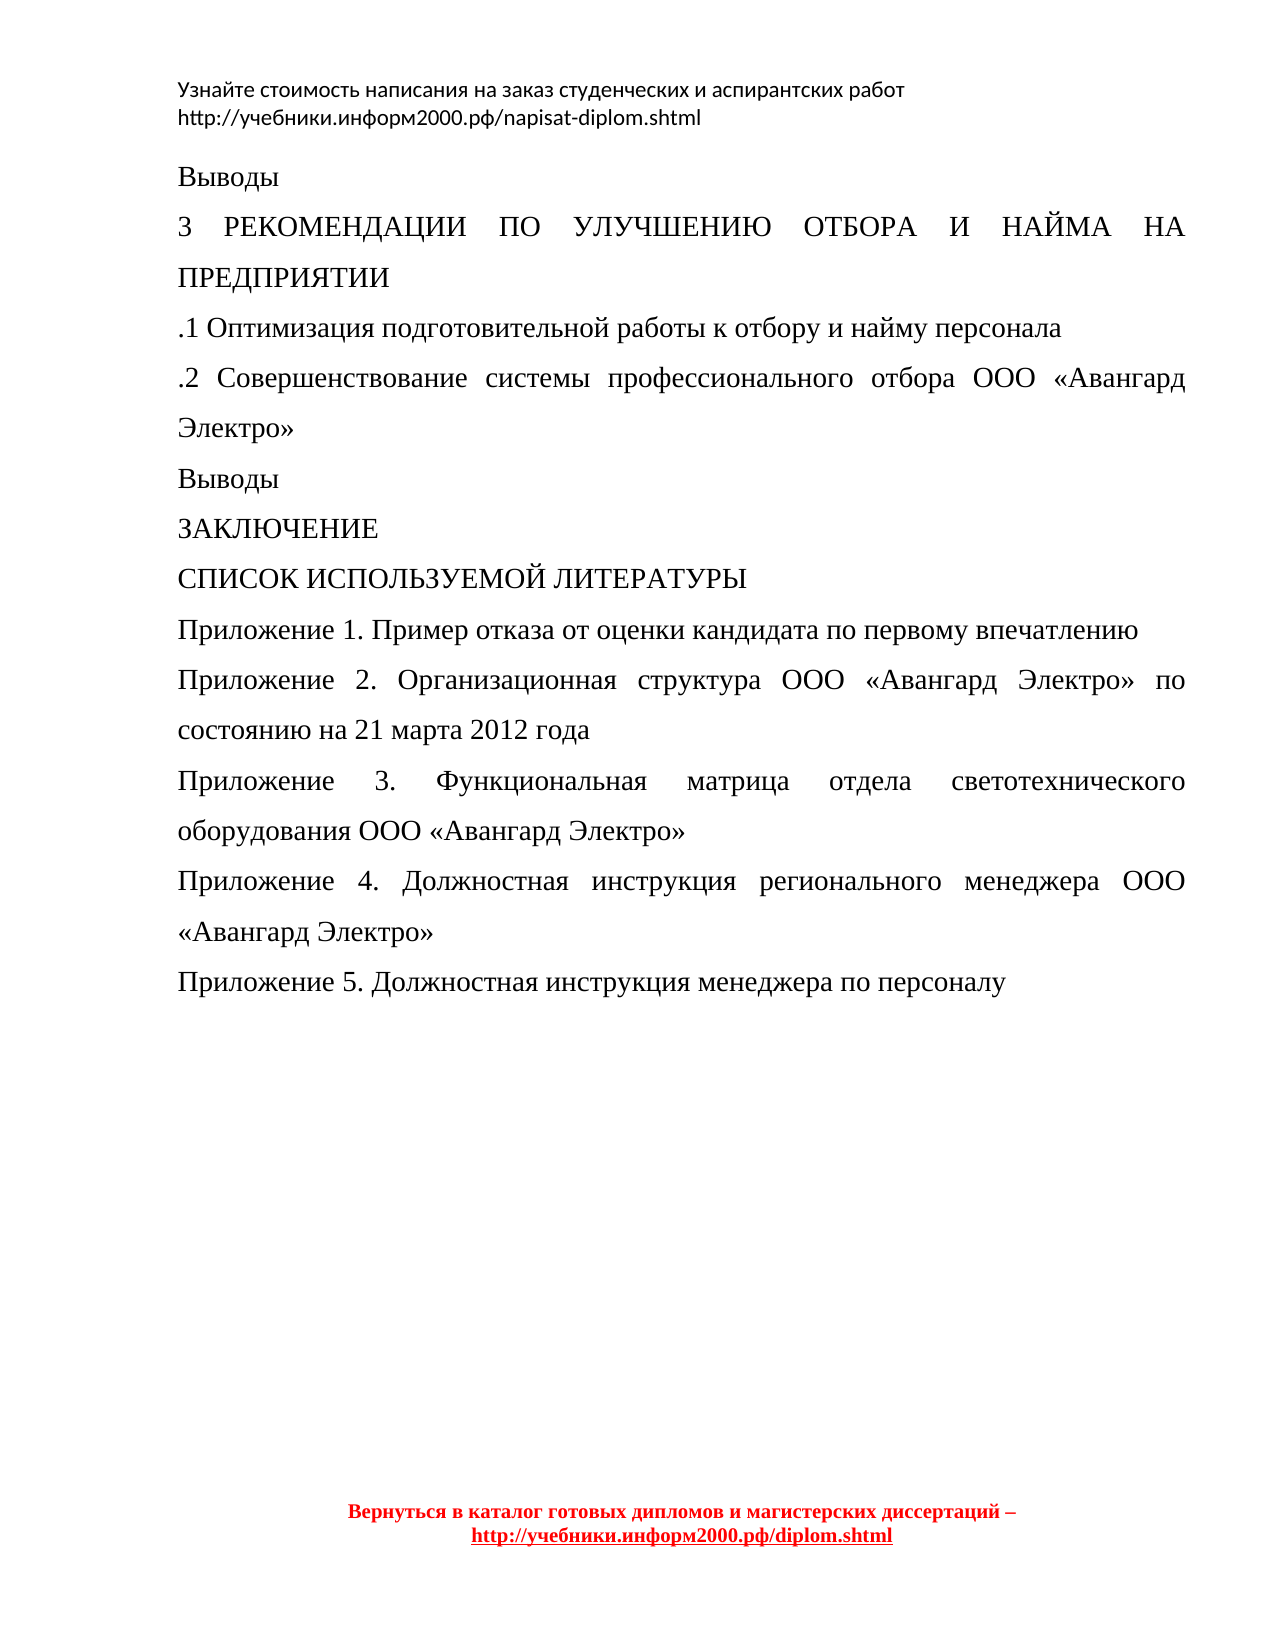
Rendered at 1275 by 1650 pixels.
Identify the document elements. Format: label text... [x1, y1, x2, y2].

text .1 Оптимизация подготовительной работы к отбору и найму персонала [177, 310, 1186, 343]
text Приложение 3. Функциональная матрица отдела светотехнического оборудования ООО «Авангард Электро» [177, 763, 1186, 847]
text 3 РЕКОМЕНДАЦИИ ПО УЛУЧШЕНИЮ ОТБОРА И НАЙМА НА ПРЕДПРИЯТИИ [177, 209, 1186, 293]
text Приложение 5. Должностная инструкция менеджера по персоналу [177, 964, 1186, 998]
text Выводы [177, 461, 1186, 494]
text Приложение 4. Должностная инструкция регионального менеджера ООО «Авангард Электро» [177, 863, 1186, 947]
text Приложение 1. Пример отказа от оценки кандидата по первому впечатлению [177, 612, 1186, 645]
text Выводы [177, 159, 1186, 193]
text ЗАКЛЮЧЕНИЕ [177, 511, 1186, 545]
text .2 Совершенствование системы профессионального отбора ООО «Авангард Электро» [177, 360, 1186, 444]
text Приложение 2. Организационная структура ООО «Авангард Электро» по состоянию на 21 марта 2012 года [177, 662, 1186, 746]
text СПИСОК ИСПОЛЬЗУЕМОЙ ЛИТЕРАТУРЫ [177, 562, 1186, 595]
